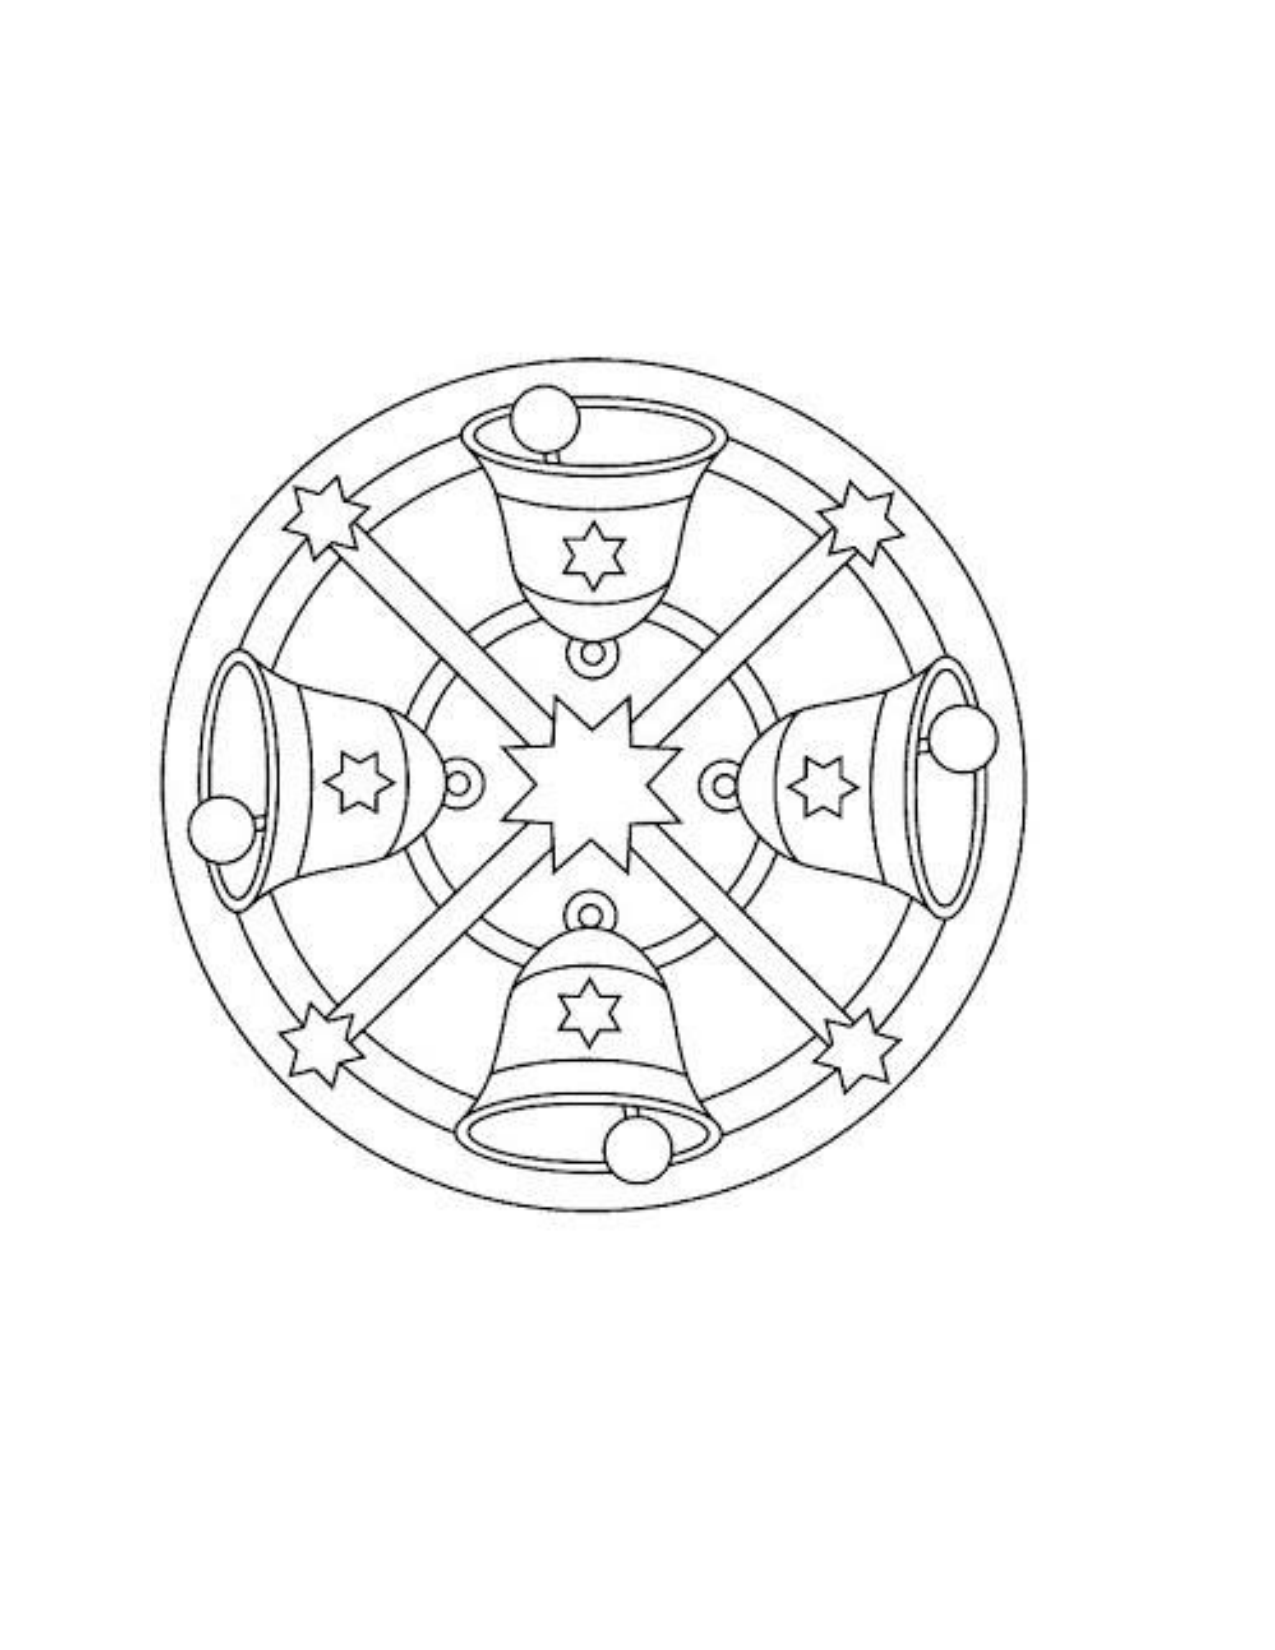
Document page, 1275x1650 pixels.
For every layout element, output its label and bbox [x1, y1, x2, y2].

picture [150, 150, 1040, 1407]
